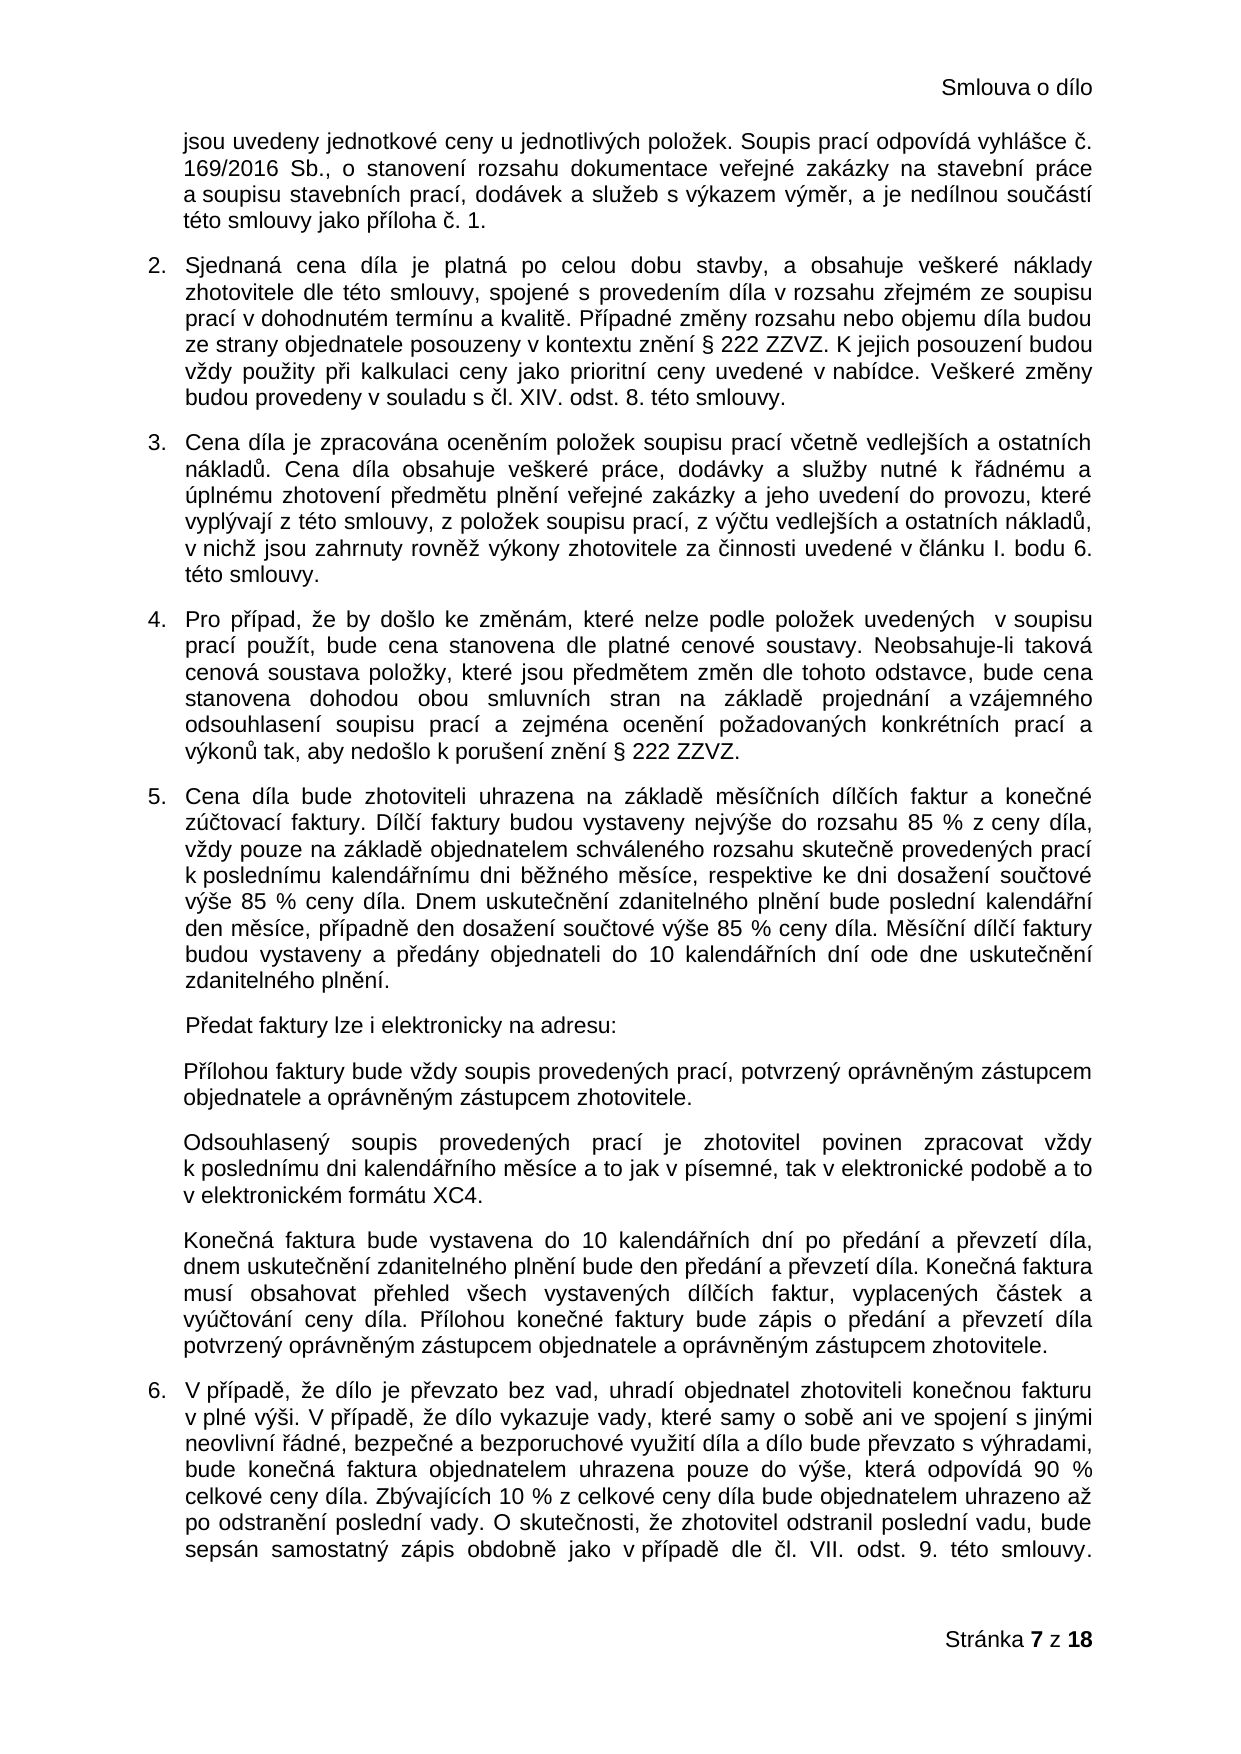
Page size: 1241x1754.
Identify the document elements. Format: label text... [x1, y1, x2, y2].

text Cena díla je zpracována oceněním položek soupisu prací včetně vedlejších a ostatních nákladů. Cena díla obsahuje veškeré práce, dodávky a služby nutné k řádnému a úplnému zhotovení předmětu plnění veřejné zakázky a jeho uvedení do provozu, které vyplývají z této smlouvy, z položek soupisu prací, z výčtu vedlejších a ostatních nákladů, v nichž jsou zahrnuty rovněž výkony zhotovitele za činnosti uvedené v článku I. bodu 6. této smlouvy. [148, 429, 1093, 587]
text Přílohou faktury bude vždy soupis provedených prací, potvrzený oprávněným zástupcem objednatele a oprávněným zástupcem zhotovitele. [183, 1058, 1093, 1110]
text Sjednaná cena díla je platná po celou dobu stavby, a obsahuje veškeré náklady zhotovitele dle této smlouvy, spojené s provedením díla v rozsahu zřejmém ze soupisu prací v dohodnutém termínu a kvalitě. Případné změny rozsahu nebo objemu díla budou ze strany objednatele posouzeny v kontextu znění § 222 ZZVZ. K jejich posouzení budou vždy použity při kalkulaci ceny jako prioritní ceny uvedené v nabídce. Veškeré změny budou provedeny v souladu s čl. XIV. odst. 8. této smlouvy. [148, 252, 1093, 410]
list Předat faktury lze i elektronicky na adresu: [185, 1012, 1093, 1039]
text Cena díla bude zhotoviteli uhrazena na základě měsíčních dílčích faktur a konečné zúčtovací faktury. Dílčí faktury budou vystaveny nejvýše do rozsahu 85 % z ceny díla, vždy pouze na základě objednatelem schváleného rozsahu skutečně provedených prací k poslednímu kalendářnímu dni běžného měsíce, respektive ke dni dosažení součtové výše 85 % ceny díla. Dnem uskutečnění zdanitelného plnění bude poslední kalendářní den měsíce, případně den dosažení součtové výše 85 % ceny díla. Měsíční dílčí faktury budou vystaveny a předány objednateli do 10 kalendářních dní ode dne uskutečnění zdanitelného plnění. [148, 783, 1093, 994]
text Odsouhlasený soupis provedených prací je zhotovitel povinen zpracovat vždy k poslednímu dni kalendářního měsíce a to jak v písemné, tak v elektronické podobě a to v elektronickém formátu XC4. [183, 1129, 1093, 1208]
text Pro případ, že by došlo ke změnám, které nelze podle položek uvedených v soupisu prací použít, bude cena stanovena dle platné cenové soustavy. Neobsahuje-li taková cenová soustava položky, které jsou předmětem změn dle tohoto odstavce, bude cena stanovena dohodou obou smluvních stran na základě projednání a vzájemného odsouhlasení soupisu prací a zejména ocenění požadovaných konkrétních prací a výkonů tak, aby nedošlo k porušení znění § 222 ZZVZ. [148, 606, 1093, 764]
text Konečná faktura bude vystavena do 10 kalendářních dní po předání a převzetí díla, dnem uskutečnění zdanitelného plnění bude den předání a převzetí díla. Konečná faktura musí obsahovat přehled všech vystavených dílčích faktur, vyplacených částek a vyúčtování ceny díla. Přílohou konečné faktury bude zápis o předání a převzetí díla potvrzený oprávněným zástupcem objednatele a oprávněným zástupcem zhotovitele. [183, 1227, 1093, 1359]
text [148, 1377, 1093, 1562]
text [183, 128, 1093, 233]
